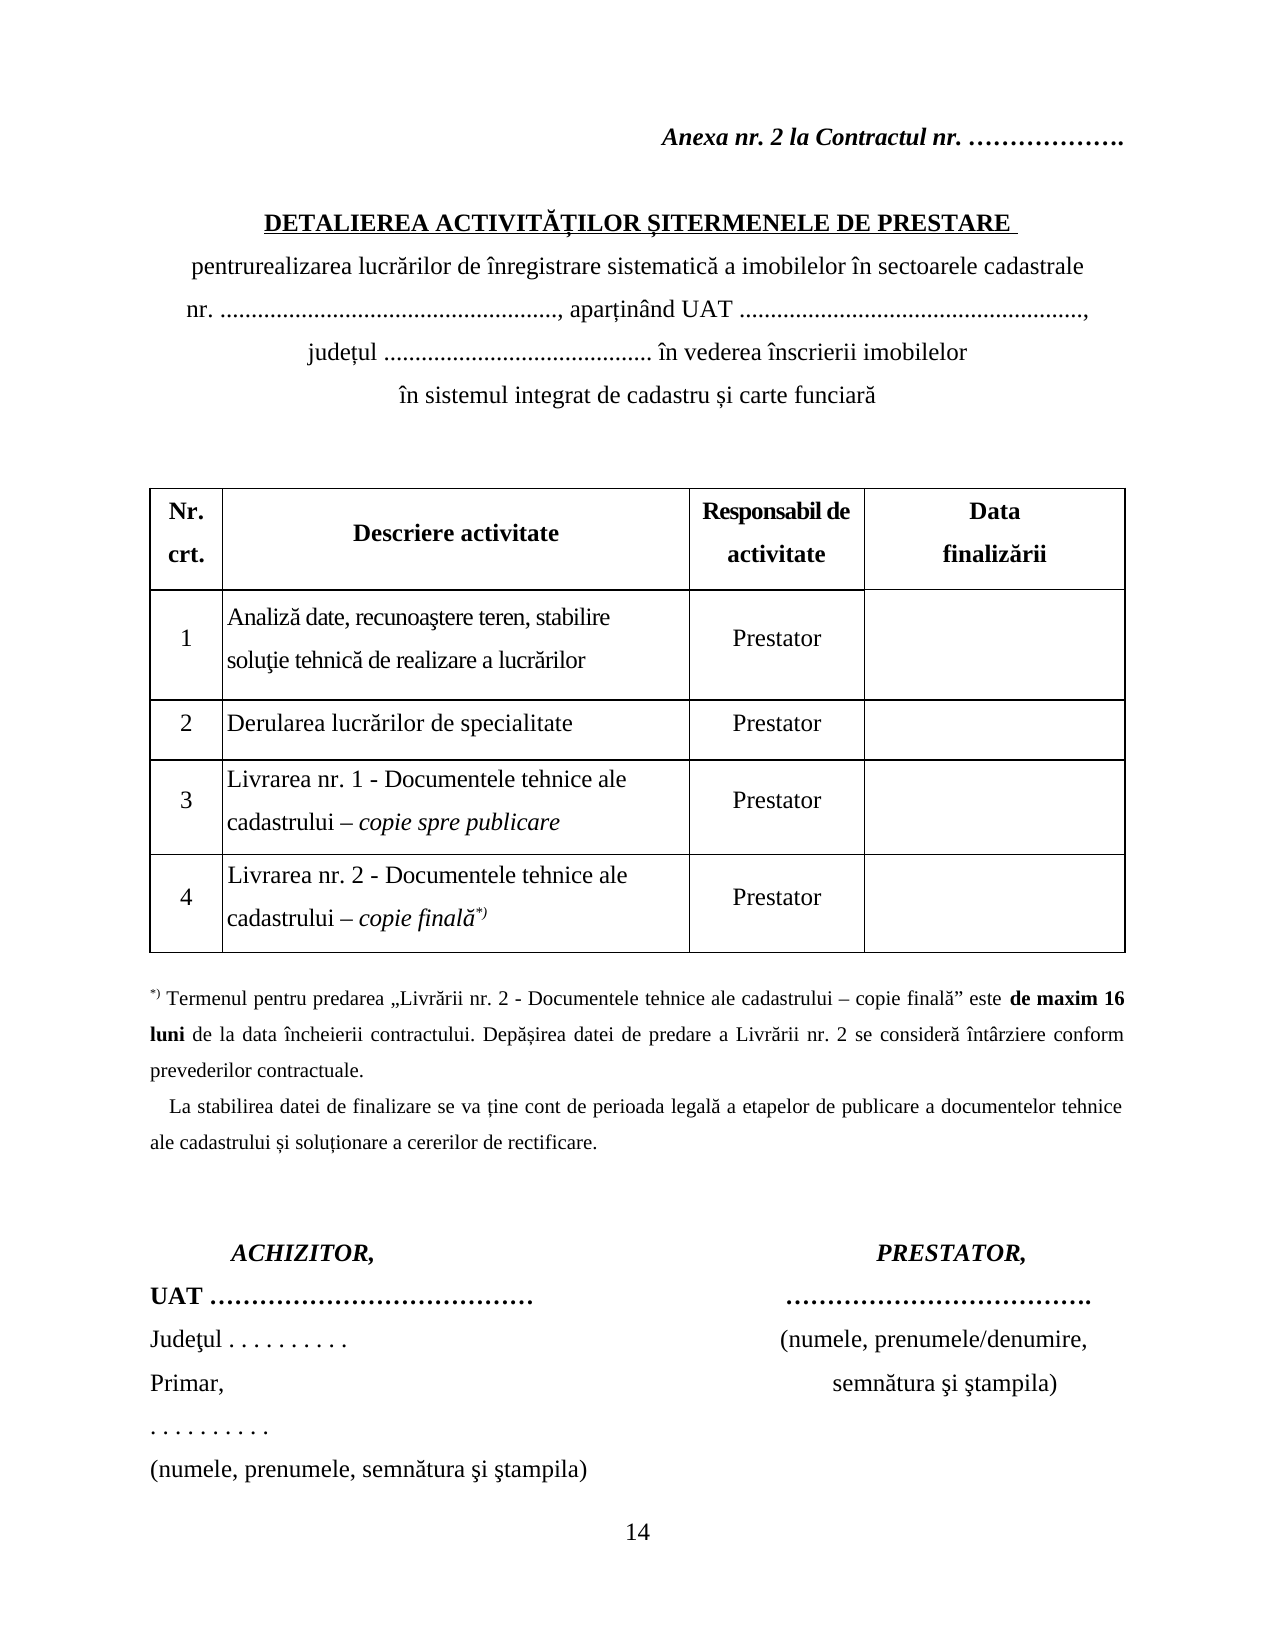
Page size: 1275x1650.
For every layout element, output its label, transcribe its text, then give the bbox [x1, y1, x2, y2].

table_cell Livrarea nr. 1 - Documentele tehnice ale cadastrului – copie spre publicare [223, 761, 689, 854]
table_header Data finalizării [865, 489, 1124, 589]
table_cell 4 [151, 855, 222, 951]
table_cell Derularea lucrărilor de specialitate [223, 701, 689, 759]
text *) Termenul pentru predarea „Livrării nr. 2 - Documentele tehnice ale cadastrului – copie finală” este de maxim 16 luni de la data încheierii contractului. Depășirea datei de predare a Livrării nr. 2 se consideră întârziere conform prevederilor contractuale. [150, 986, 1125, 1082]
table_header Responsabil de activitate [690, 489, 864, 589]
text DETALIEREA ACTIVITĂȚILOR ȘITERMENELE DE PRESTARE [150, 208, 1125, 237]
text La stabilirea datei de finalizare se va ține cont de perioada legală a etapelor de publicare a documentelor tehnice ale cadastrului și soluționare a cererilor de rectificare. [150, 1094, 1125, 1154]
table_cell [865, 590, 1124, 699]
table_cell Prestator [690, 591, 864, 699]
text pentrurealizarea lucrărilor de înregistrare sistematică a imobilelor în sectoarele cadastrale nr. ......................................................, aparținând UAT ......................................................., județul ........................................... în vederea înscrierii imobilelor [150, 251, 1125, 366]
table_cell 3 [151, 761, 222, 854]
text ACHIZITOR, PRESTATOR, [181, 1238, 1125, 1267]
table_cell [865, 701, 1124, 759]
table_cell Analiză date, recunoaştere teren, stabilire soluţie tehnică de realizare a lucrărilor [223, 591, 689, 699]
text în sistemul integrat de cadastru și carte funciară [150, 381, 1125, 409]
text Anexa nr. 2 la Contractul nr. ………………. [150, 122, 1125, 151]
table_cell Prestator [690, 855, 864, 951]
table_cell 2 [151, 701, 222, 759]
table_cell Livrarea nr. 2 - Documentele tehnice ale cadastrului – copie finală*) [223, 855, 689, 951]
table_cell Prestator [690, 761, 864, 854]
table_cell Prestator [690, 701, 864, 759]
table_cell [865, 761, 1124, 854]
table_header Descriere activitate [223, 489, 689, 589]
text UAT ………………………………… ………………………………. Judeţul . . . . . . . . . . (numele, prenumele/denumire, Primar, semnătura şi ştampila) . . . . . . . . . . (numele, prenumele, semnătura şi ştampila) [150, 1281, 1125, 1483]
table_cell [865, 855, 1124, 951]
table_cell 1 [151, 591, 222, 699]
table_header Nr. crt. [151, 489, 222, 589]
